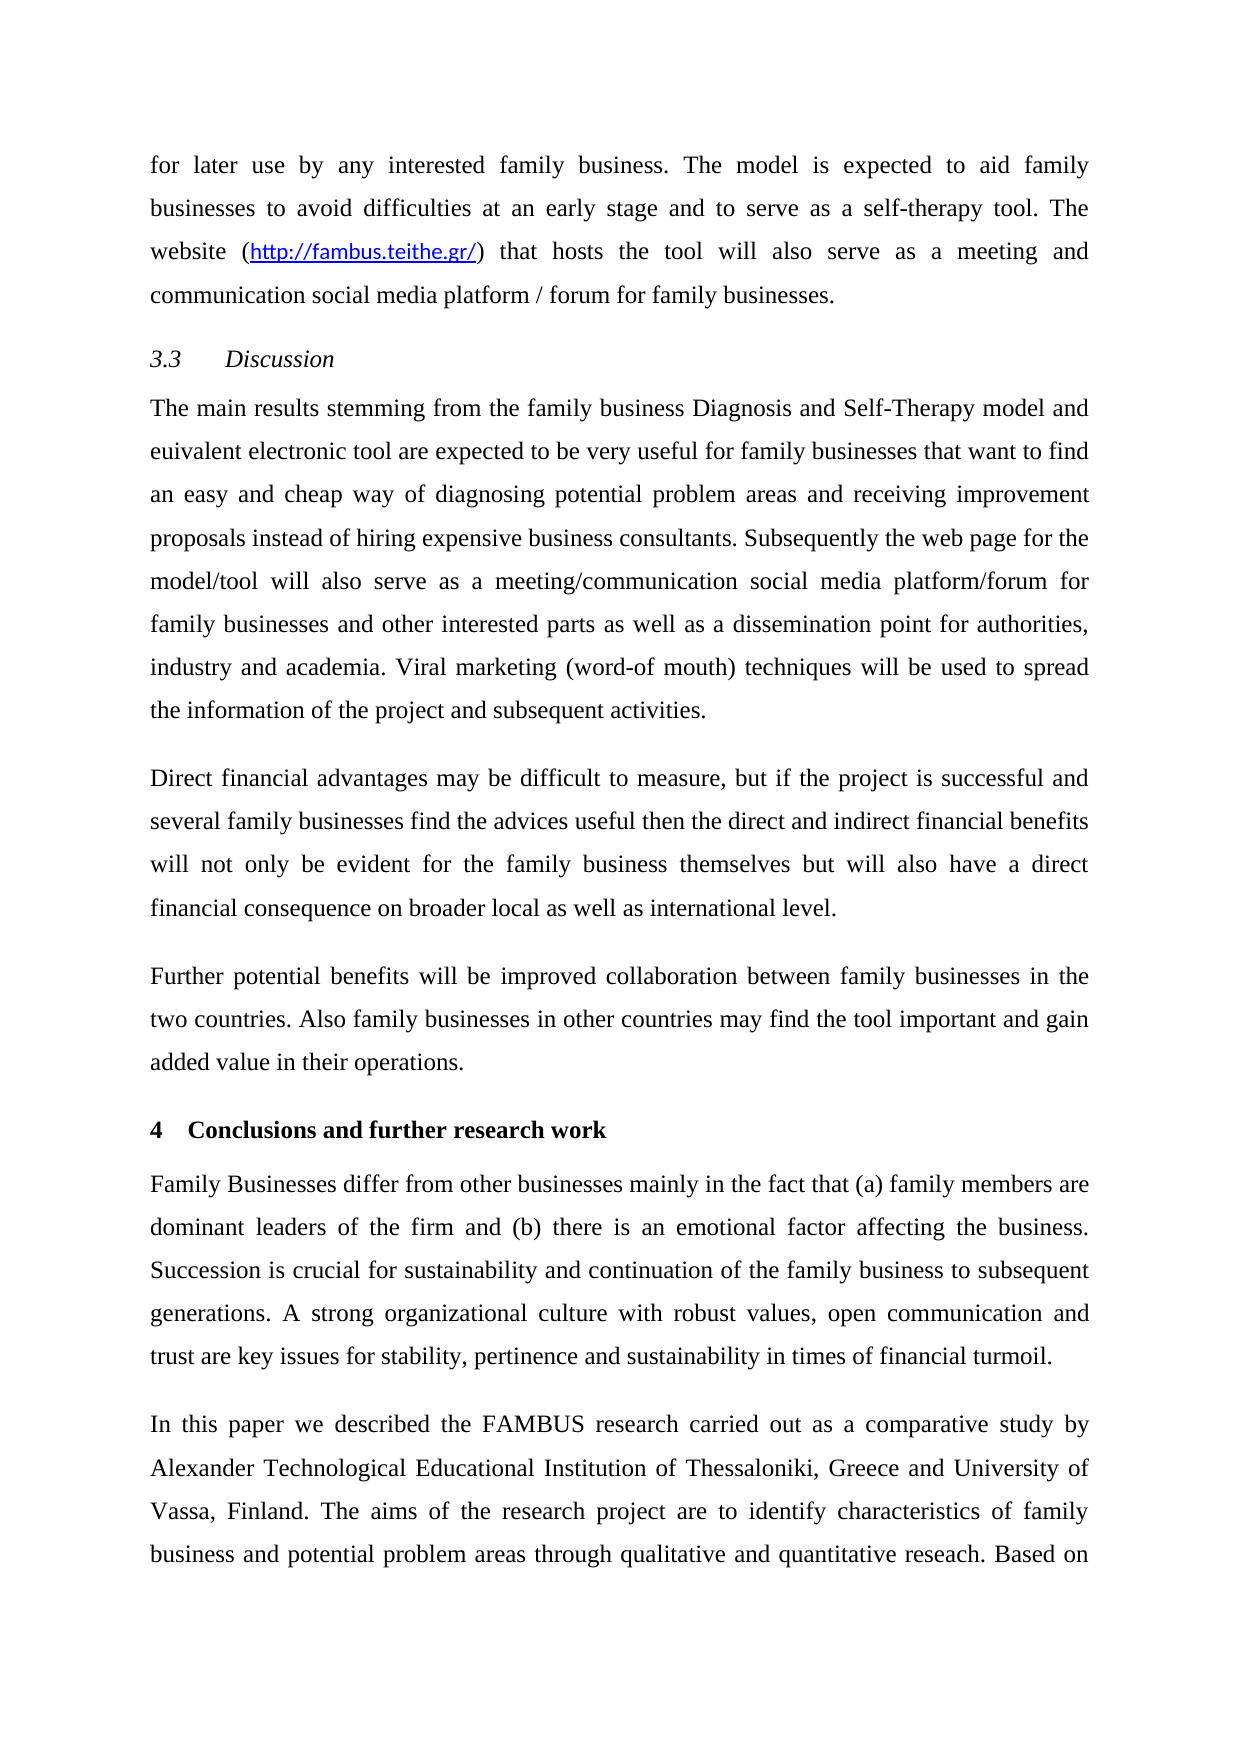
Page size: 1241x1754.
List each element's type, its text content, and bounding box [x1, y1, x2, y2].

list Discussion [150, 344, 1090, 372]
list Conclusions and further research work [150, 1115, 1090, 1144]
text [150, 1409, 1090, 1568]
text Direct financial advantages may be difficult to measure, but if the project is successful and several family businesses find the advices useful then the direct and indirect financial benefits will not only be evident for the family business themselves but will also have a direct financial consequence on broader local as well as international level. [150, 763, 1090, 921]
text Family Businesses differ from other businesses mainly in the fact that (a) family members are dominant leaders of the firm and (b) there is an emotional factor affecting the business. Succession is crucial for sustainability and continuation of the family business to subsequent generations. A strong organizational culture with robust values, open communication and trust are key issues for stability, pertinence and sustainability in times of financial turmoil. [150, 1169, 1090, 1370]
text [150, 150, 1090, 308]
text Further potential benefits will be improved collaboration between family businesses in the two countries. Also family businesses in other countries may find the tool important and gain added value in their operations. [150, 961, 1090, 1076]
text The main results stemming from the family business Diagnosis and Self-Therapy model and euivalent electronic tool are expected to be very useful for family businesses that want to find an easy and cheap way of diagnosing potential problem areas and receiving improvement proposals instead of hiring expensive business consultants. Subsequently the web page for the model/tool will also serve as a meeting/communication social media platform/forum for family businesses and other interested parts as well as a dissemination point for authorities, industry and academia. Viral marketing (word-of mouth) techniques will be used to spread the information of the project and subsequent activities. [150, 393, 1090, 724]
